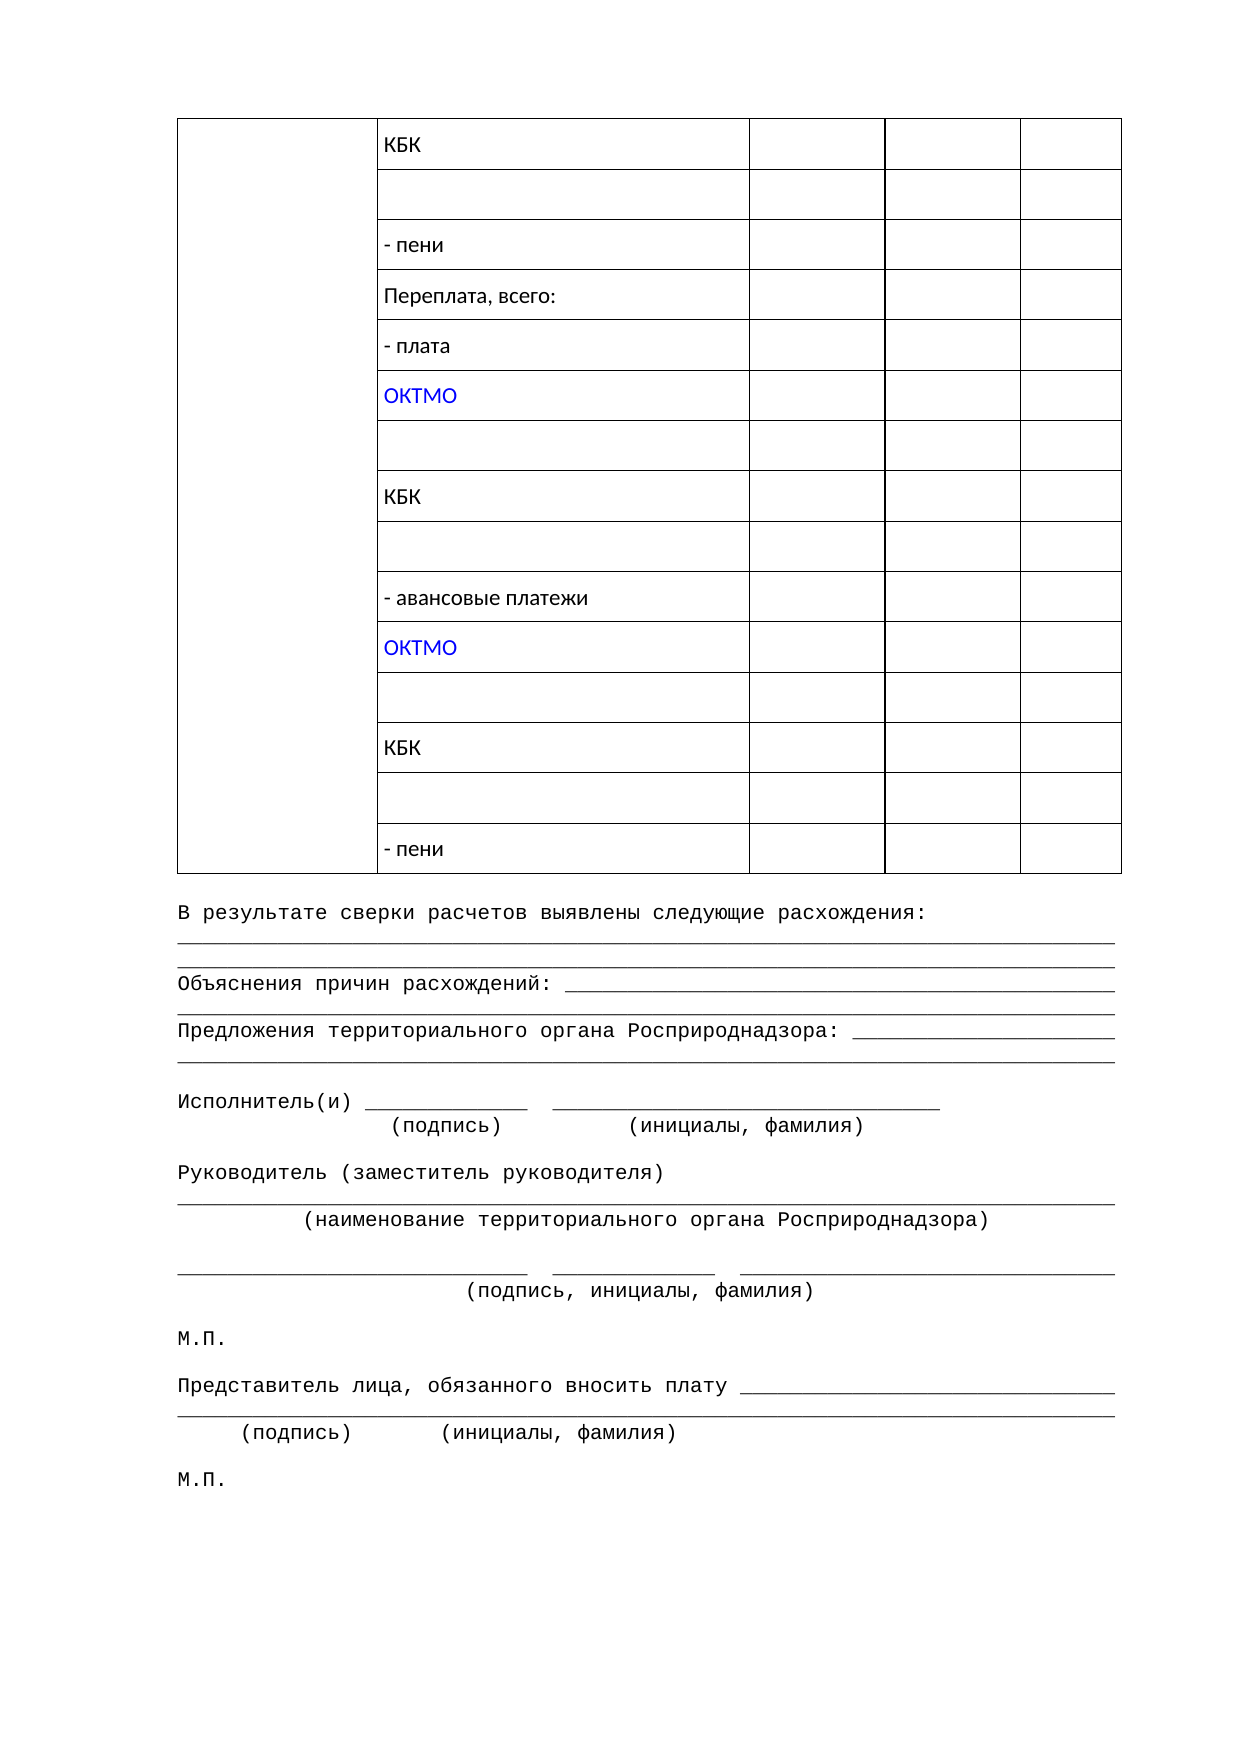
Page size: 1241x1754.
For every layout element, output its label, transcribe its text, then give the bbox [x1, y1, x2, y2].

table_cell [1021, 320, 1121, 370]
text Объяснения причин расхождений: ____________________________________________ [177, 973, 1152, 996]
text ___________________________________________________________________________ [177, 1044, 1152, 1067]
text (наименование территориального органа Росприроднадзора) [177, 1209, 1152, 1233]
text В результате сверки расчетов выявлены следующие расхождения: [177, 902, 1152, 926]
text ___________________________________________________________________________ [177, 926, 1152, 949]
table_cell [750, 773, 884, 822]
table_cell [1021, 572, 1121, 621]
text Исполнитель(и) _____________ _______________________________ [177, 1091, 1152, 1115]
text Предложения территориального органа Росприроднадзора: _____________________ [177, 1020, 1152, 1044]
table_cell [1021, 723, 1121, 772]
table_cell [886, 572, 1020, 621]
text ___________________________________________________________________________ [177, 1398, 1152, 1422]
table_cell [886, 119, 1020, 168]
table_cell [750, 371, 884, 420]
table_cell [1021, 421, 1121, 470]
table_cell [1021, 471, 1121, 521]
text (подпись) (инициалы, фамилия) [177, 1115, 1152, 1138]
table_cell КБК [378, 471, 749, 521]
text (подпись, инициалы, фамилия) [177, 1280, 1152, 1304]
table_cell [750, 471, 884, 521]
table_cell [750, 572, 884, 621]
table_cell [886, 824, 1020, 873]
table_cell - пени [378, 220, 749, 269]
table_cell [1021, 119, 1121, 168]
table_cell [750, 824, 884, 873]
table_cell [1021, 220, 1121, 269]
table_cell [886, 220, 1020, 269]
table_cell КБК [378, 119, 749, 168]
table_cell КБК [378, 723, 749, 772]
table_cell [886, 622, 1020, 672]
text ___________________________________________________________________________ [177, 996, 1152, 1020]
text ___________________________________________________________________________ [177, 1186, 1152, 1209]
table_cell [886, 270, 1020, 319]
table_cell [1021, 522, 1121, 571]
table_cell [886, 522, 1020, 571]
text М.П. [177, 1469, 1152, 1493]
table_cell Переплата, всего: [378, 270, 749, 319]
table_cell [750, 270, 884, 319]
table_cell [750, 220, 884, 269]
table_cell [1021, 824, 1121, 873]
table_cell [1021, 773, 1121, 822]
table_cell [886, 320, 1020, 370]
table_cell ОКТМО [378, 371, 749, 420]
table_cell [750, 320, 884, 370]
table_cell [750, 522, 884, 571]
table_cell ОКТМО [378, 622, 749, 672]
text Представитель лица, обязанного вносить плату ______________________________ [177, 1375, 1152, 1398]
table_cell [886, 170, 1020, 219]
text М.П. [177, 1327, 1152, 1351]
table_cell [1021, 622, 1121, 672]
text (подпись) (инициалы, фамилия) [177, 1422, 1152, 1446]
table_cell [1021, 270, 1121, 319]
text ___________________________________________________________________________ [177, 949, 1152, 973]
table_cell [750, 673, 884, 722]
table_cell [378, 673, 749, 722]
table_cell [750, 170, 884, 219]
table_cell [886, 723, 1020, 772]
table_cell [378, 773, 749, 822]
table_cell - плата [378, 320, 749, 370]
table_cell [886, 673, 1020, 722]
table_cell [1021, 371, 1121, 420]
text Руководитель (заместитель руководителя) [177, 1162, 1152, 1186]
table_cell - авансовые платежи [378, 572, 749, 621]
table_cell [750, 622, 884, 672]
table_cell [750, 119, 884, 168]
table_cell [750, 723, 884, 772]
table_cell [886, 471, 1020, 521]
table_cell [886, 371, 1020, 420]
text ____________________________ _____________ ______________________________ [177, 1257, 1152, 1280]
table_cell [1021, 673, 1121, 722]
table_cell - пени [378, 824, 749, 873]
table_cell [378, 522, 749, 571]
table_cell [886, 421, 1020, 470]
table_cell [378, 170, 749, 219]
table_cell [378, 421, 749, 470]
table_cell [1021, 170, 1121, 219]
table_cell [750, 421, 884, 470]
table_cell [886, 773, 1020, 822]
